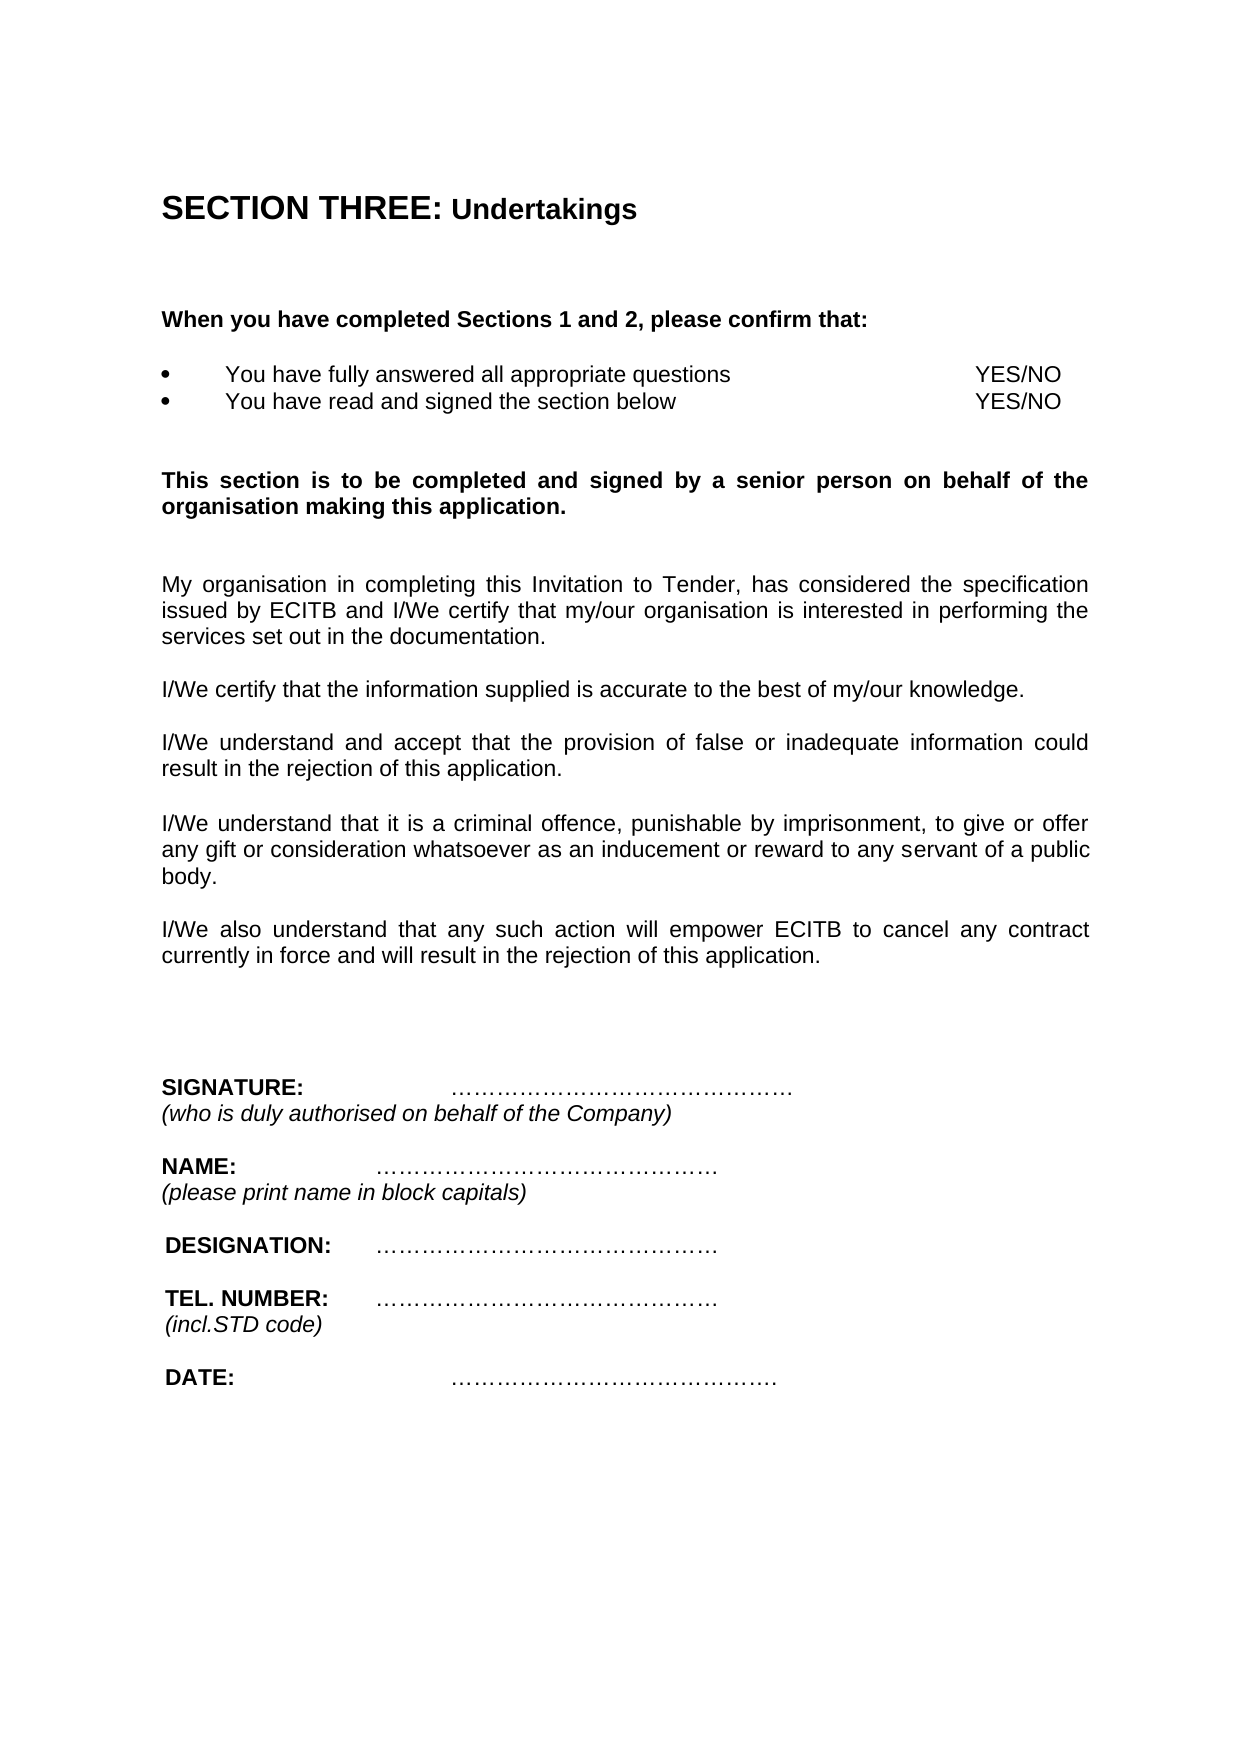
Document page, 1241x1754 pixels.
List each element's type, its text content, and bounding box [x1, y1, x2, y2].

text I/We certify that the information supplied is accurate to the best of my/our knowledge. [161, 676, 1090, 702]
subtitle SECTION THREE: Undertakings [161, 188, 1090, 227]
text (who is duly authorised on behalf of the Company) [161, 1100, 1090, 1126]
text SIGNATURE: ……………………………………… [161, 1074, 1090, 1100]
text This section is to be completed and signed by a senior person on behalf of the organisation making this application. [161, 467, 1090, 519]
text TEL. NUMBER: ……………………………………… [165, 1284, 1090, 1311]
list You have read and signed the section below YES/NO [161, 388, 1090, 414]
text When you have completed Sections 1 and 2, please confirm that: [161, 306, 1090, 333]
text I/We also understand that any such action will empower ECITB to cancel any contract currently in force and will result in the rejection of this application. [161, 916, 1090, 968]
text I/We understand and accept that the provision of false or inadequate information could result in the rejection of this application. [161, 729, 1090, 781]
text DESIGNATION: ……………………………………… [165, 1232, 1090, 1258]
text (please print name in block capitals) [161, 1179, 1090, 1205]
text DATE: ……………………………………. [165, 1363, 1090, 1390]
list You have fully answered all appropriate questions YES/NO [161, 361, 1090, 388]
text My organisation in completing this Invitation to Tender, has considered the specification issued by ECITB and I/We certify that my/our organisation is interested in performing the services set out in the documentation. [161, 571, 1090, 649]
text NAME: ……………………………………… [161, 1153, 1090, 1179]
text I/We understand that it is a criminal offence, punishable by imprisonment, to give or offer any gift or consideration whatsoever as an inducement or reward to any servant of a public body. [161, 810, 1090, 889]
text (incl.STD code) [165, 1311, 1090, 1337]
